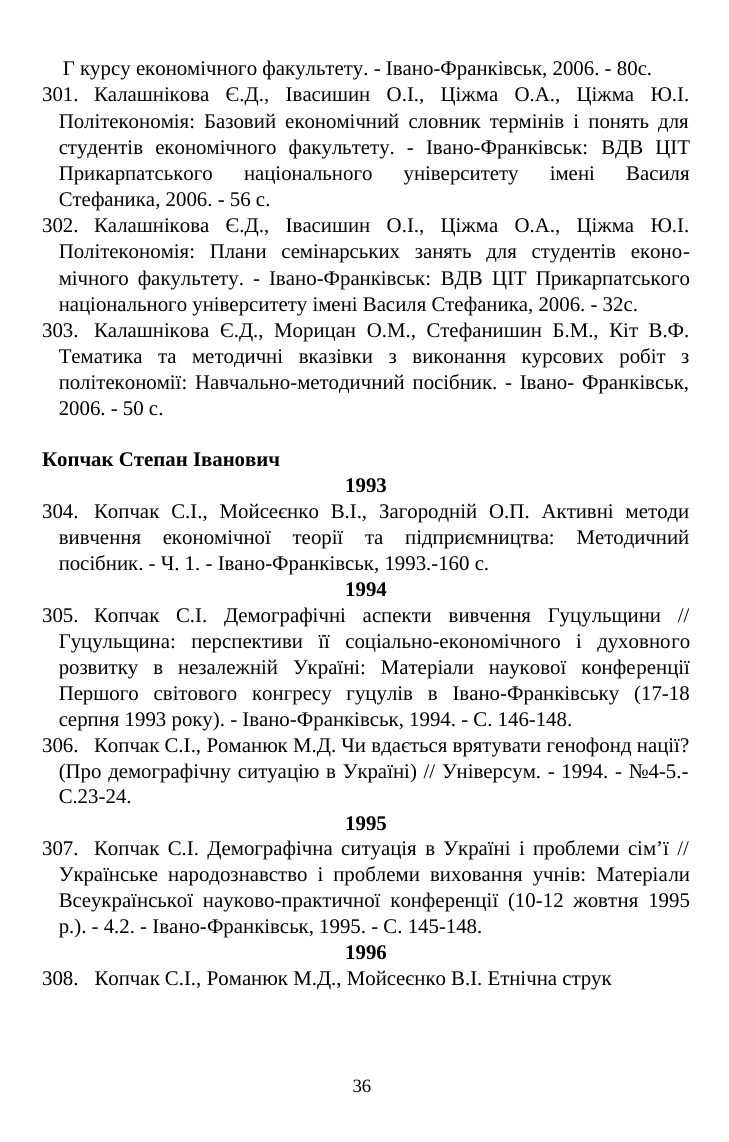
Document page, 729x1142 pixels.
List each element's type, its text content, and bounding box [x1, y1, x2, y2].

text 1993 [42, 473, 690, 497]
text 1996 [42, 940, 690, 964]
text Копчак Степан Іванович [42, 447, 690, 471]
list Калашнікова Є.Д., Івасишин О.І., Ціжма О.А., Ціжма Ю.І. Політекономія: Базовий економічний словник термінів і понять для студентів економічного факультету. - Івано-Франківськ: ВДВ ЦІТ Прикарпатського національного університету імені Василя Стефаника, 2006. - 56 с. [42, 82, 690, 211]
text 36 [352, 1075, 371, 1097]
text Г курсу економічного факультету. - Івано-Франківськ, 2006. - 80с. [61, 56, 690, 80]
list Калашнікова Є.Д., Івасишин О.І., Ціжма О.А., Ціжма Ю.І. Політекономія: Плани семінарських занять для студентів економічного факультету. - Івано-Франківськ: ВДВ ЦІТ Прикарпатського національного університету імені Василя Стефаника, 2006. - 32с. [42, 213, 690, 316]
list Калашнікова Є.Д., Морицан О.М., Стефанишин Б.М., Кіт В.Ф. Тематика та методичні вказівки з виконання курсових робіт з політекономії: Навчально-методичний посібник. - Івано- Франківськ, 2006. - 50 с. [42, 318, 690, 420]
text 1994 [42, 577, 690, 601]
list Копчак С.І., Романюк М.Д. Чи вдається врятувати генофонд нації? (Про демографічну ситуацію в Україні) // Універсум. - 1994. - №4-5.-С.23-24. [42, 733, 690, 808]
list Копчак С.І. Демографічна ситуація в Україні і проблеми сім’ї // Українське народознавство і проблеми виховання учнів: Матеріали Всеукраїнської науково-практичної конференції (10-12 жовтня 1995 р.). - 4.2. - Івано-Франківськ, 1995. - С. 145-148. [42, 836, 690, 938]
text 1995 [42, 810, 690, 834]
list Копчак С.І., Мойсеєнко В.І., Загородній О.П. Активні методи вивчення економічної теорії та підприємництва: Методичний посібник. - Ч. 1. - Івано-Франківськ, 1993.-160 с. [42, 499, 690, 575]
list Копчак С.І. Демографічні аспекти вивчення Гуцульщини // Гуцульщина: перспективи її соціально-економічного і духовного розвитку в незалежній Україні: Матеріали наукової конференції Першого світового конгресу гуцулів в Івано-Франківську (17-18 серпня 1993 року). - Івано-Франківськ, 1994. - С. 146-148. [42, 603, 690, 731]
list Копчак С.І., Романюк М.Д., Мойсеєнко В.І. Етнічна струк [42, 966, 690, 990]
